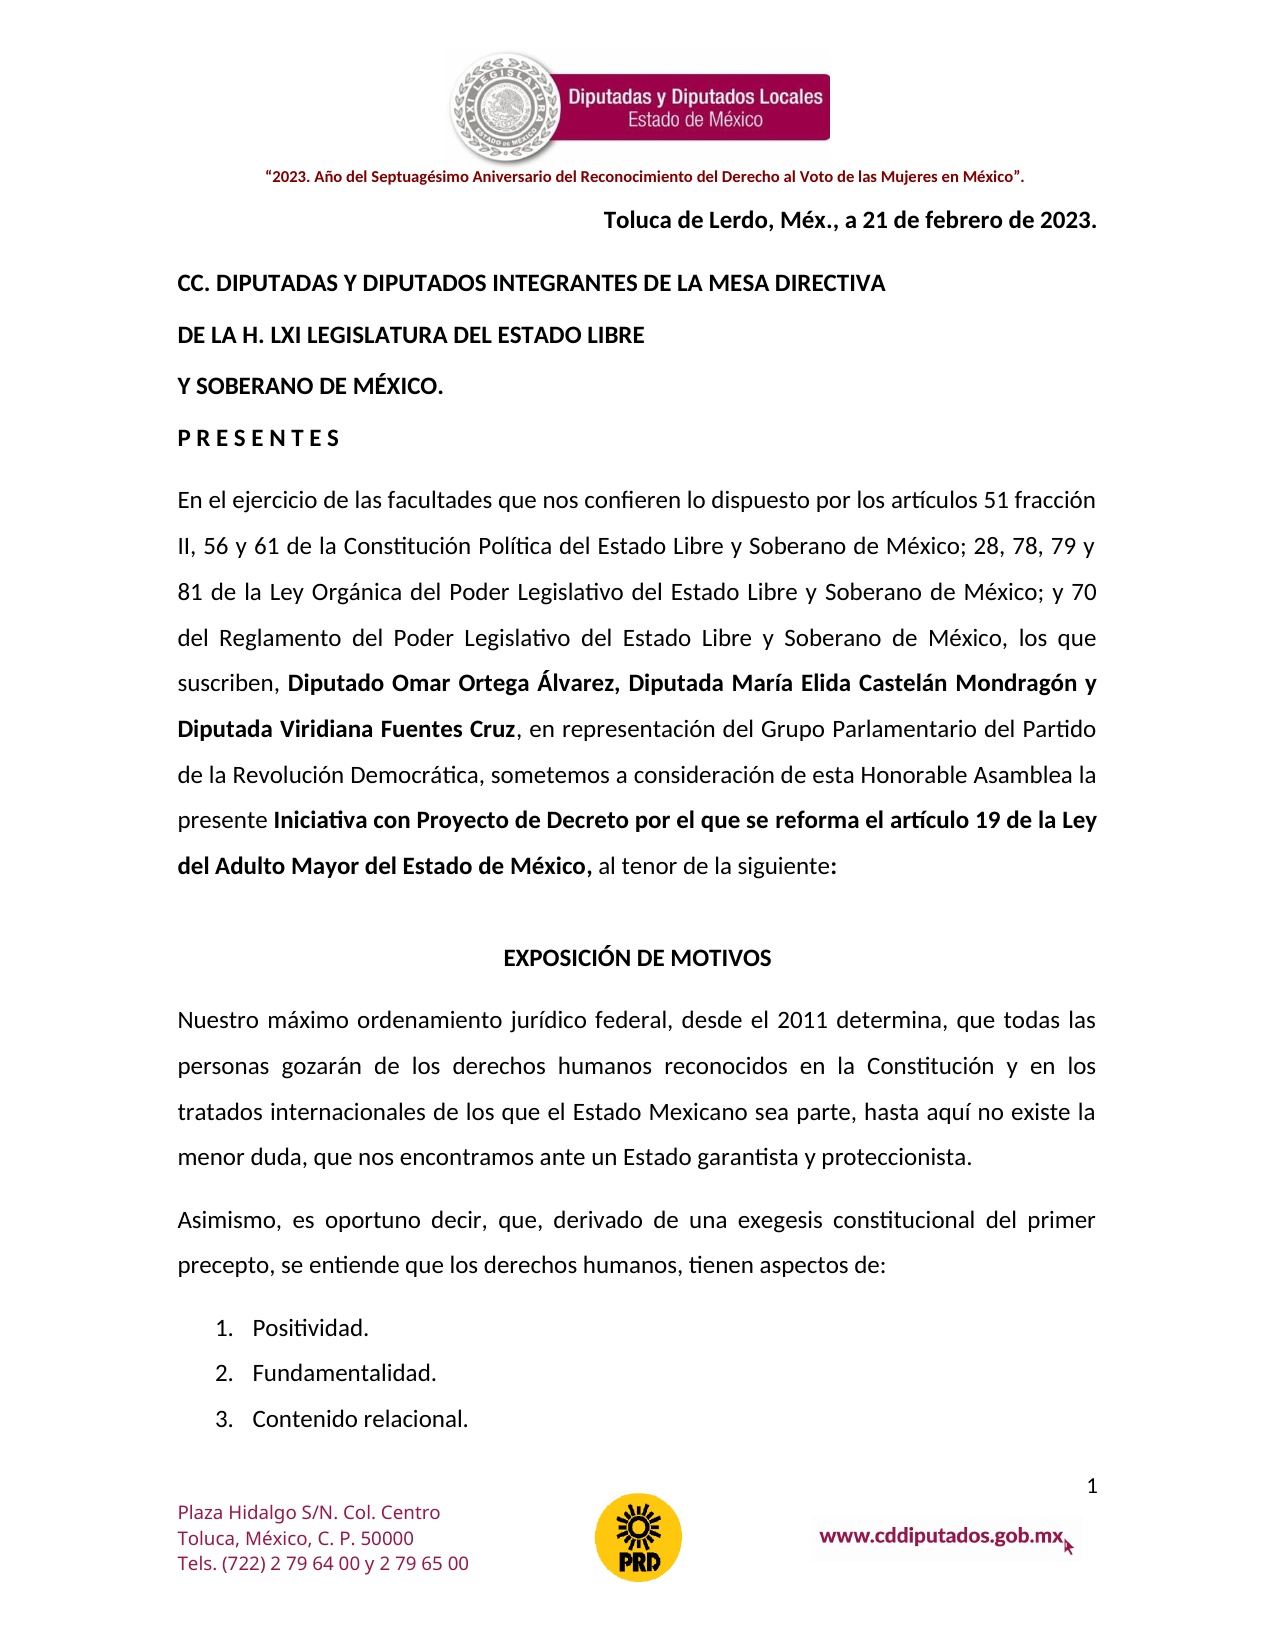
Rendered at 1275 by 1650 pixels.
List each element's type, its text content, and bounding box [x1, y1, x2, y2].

text DE LA H. LXI LEGISLATURA DEL ESTADO LIBRE [177, 319, 1098, 349]
text Toluca de Lerdo, Méx., a 21 de febrero de 2023. [177, 205, 1098, 235]
text Nuestro máximo ordenamiento jurídico federal, desde el 2011 determina, que todas las personas gozarán de los derechos humanos reconocidos en la Constitución y en los tratados internacionales de los que el Estado Mexicano sea parte, hasta aquí no existe la menor duda, que nos encontramos ante un Estado garantista y proteccionista. [177, 1004, 1098, 1172]
text En el ejercicio de las facultades que nos confieren lo dispuesto por los artículos 51 fracción II, 56 y 61 de la Constitución Política del Estado Libre y Soberano de México; 28, 78, 79 y 81 de la Ley Orgánica del Poder Legislativo del Estado Libre y Soberano de México; y 70 del Reglamento del Poder Legislativo del Estado Libre y Soberano de México, los que suscriben, Diputado Omar Ortega Álvarez, Diputada María Elida Castelán Mondragón y Diputada Viridiana Fuentes Cruz, en representación del Grupo Parlamentario del Partido de la Revolución Democrática, sometemos a consideración de esta Honorable Asamblea la presente Iniciativa con Proyecto de Decreto por el que se reforma el artículo 19 de la Ley del Adulto Mayor del Estado de México, al tenor de la siguiente: [177, 484, 1098, 881]
list Contenido relacional. [215, 1403, 1098, 1434]
picture [811, 1516, 1083, 1562]
text Y SOBERANO DE MÉXICO. [177, 370, 1098, 401]
picture [445, 48, 830, 171]
picture [592, 1489, 682, 1584]
text Asimismo, es oportuno decir, que, derivado de una exegesis constitucional del primer precepto, se entiende que los derechos humanos, tienen aspectos de: [177, 1204, 1098, 1280]
text CC. DIPUTADAS Y DIPUTADOS INTEGRANTES DE LA MESA DIRECTIVA [177, 267, 1098, 298]
list Fundamentalidad. [215, 1358, 1098, 1388]
text EXPOSICIÓN DE MOTIVOS [177, 942, 1098, 972]
list Positividad. [215, 1312, 1098, 1342]
text P R E S E N T E S [177, 422, 1098, 453]
